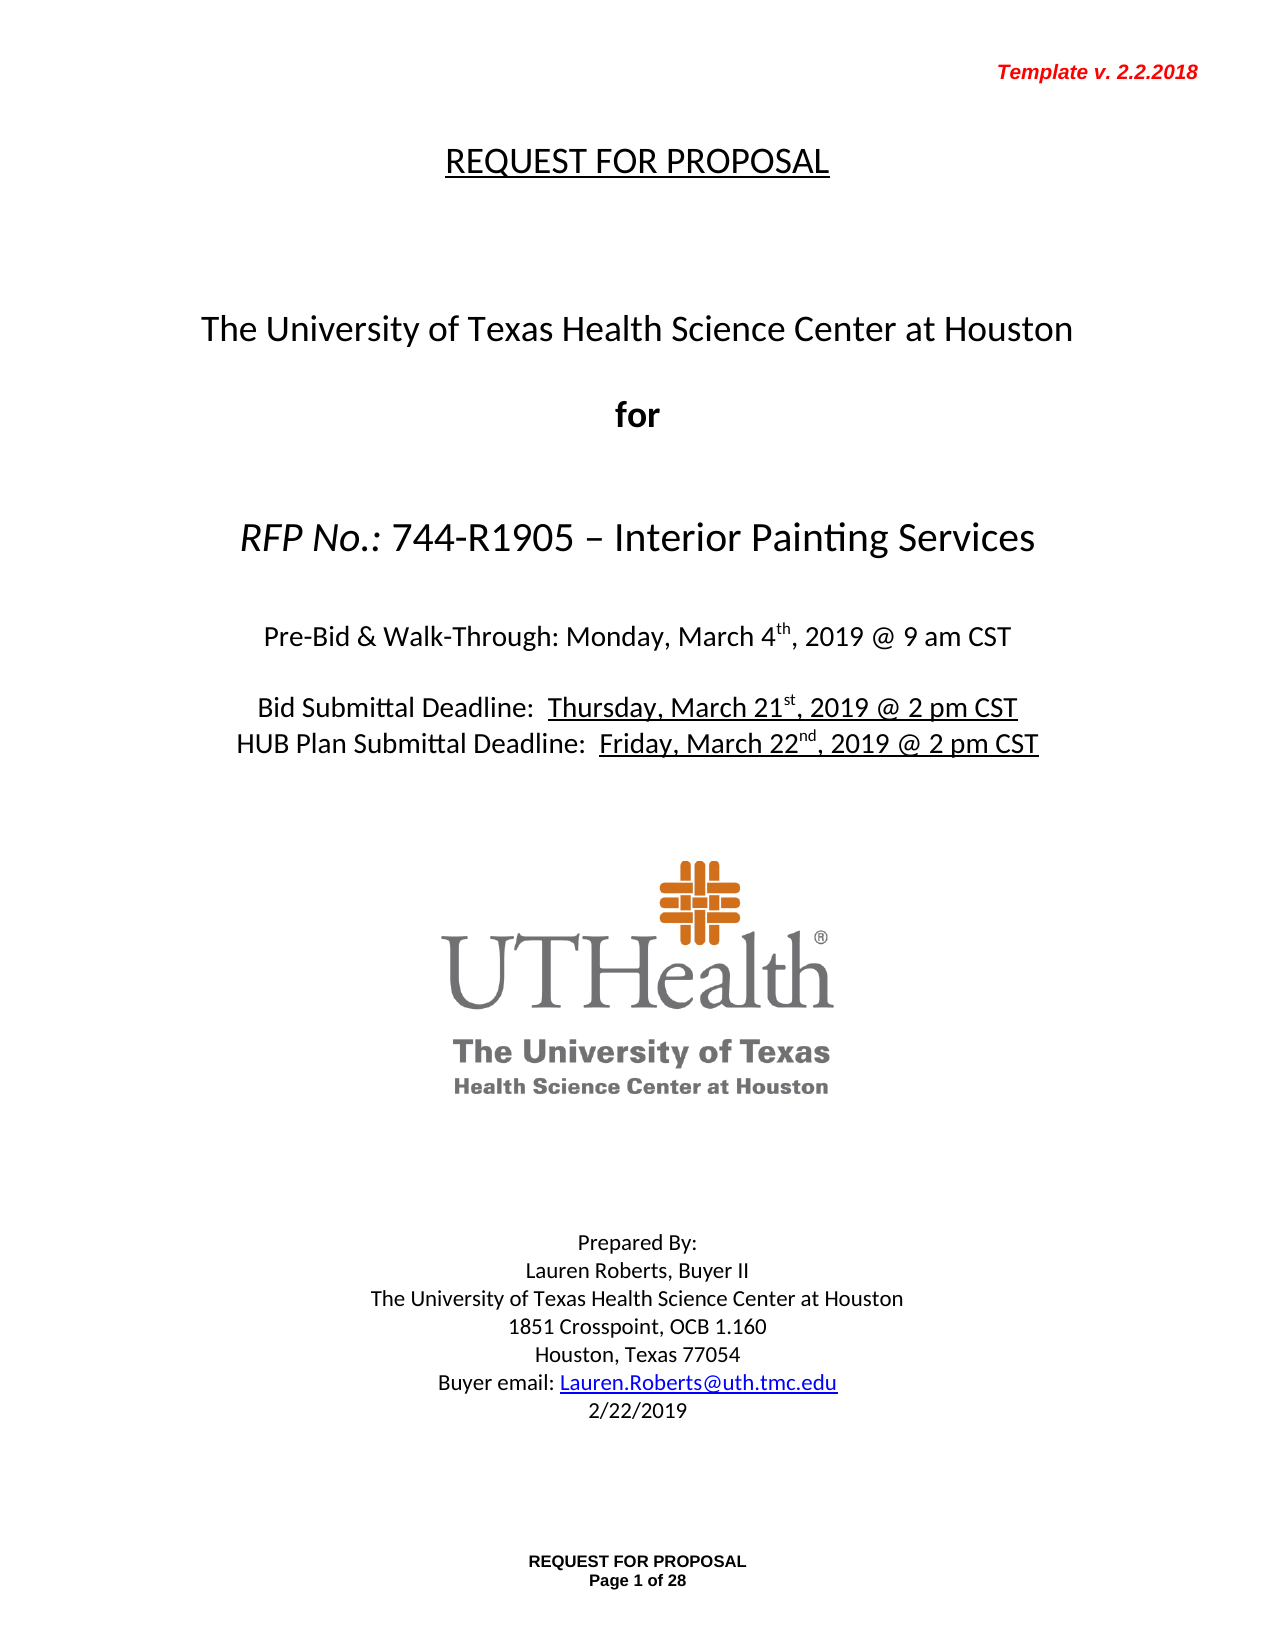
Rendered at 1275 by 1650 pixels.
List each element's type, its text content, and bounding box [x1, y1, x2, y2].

text for [75, 391, 1200, 437]
text Buyer email: Lauren.Roberts@uth.tmc.edu [75, 1368, 1200, 1396]
picture [441, 861, 834, 1094]
text HUB Plan Submittal Deadline: Friday, March 22nd, 2019 @ 2 pm CST [75, 725, 1200, 760]
text Bid Submittal Deadline: Thursday, March 21st, 2019 @ 2 pm CST [75, 689, 1200, 725]
text Pre-Bid & Walk-Through: Monday, March 4th, 2019 @ 9 am CST [75, 618, 1200, 653]
subtitle REQUEST FOR PROPOSAL [75, 137, 1200, 182]
text Prepared By: [75, 1228, 1200, 1256]
subtitle The University of Texas Health Science Center at Houston [75, 305, 1200, 351]
text Lauren Roberts, Buyer II [75, 1256, 1200, 1284]
text Houston, Texas 77054 [75, 1340, 1200, 1368]
text The University of Texas Health Science Center at Houston [75, 1284, 1200, 1312]
text 1851 Crosspoint, OCB 1.160 [75, 1312, 1200, 1340]
subtitle 2/22/2019 [75, 1396, 1200, 1424]
subtitle RFP No.: 744-R1905 – Interior Painting Services [75, 511, 1200, 562]
